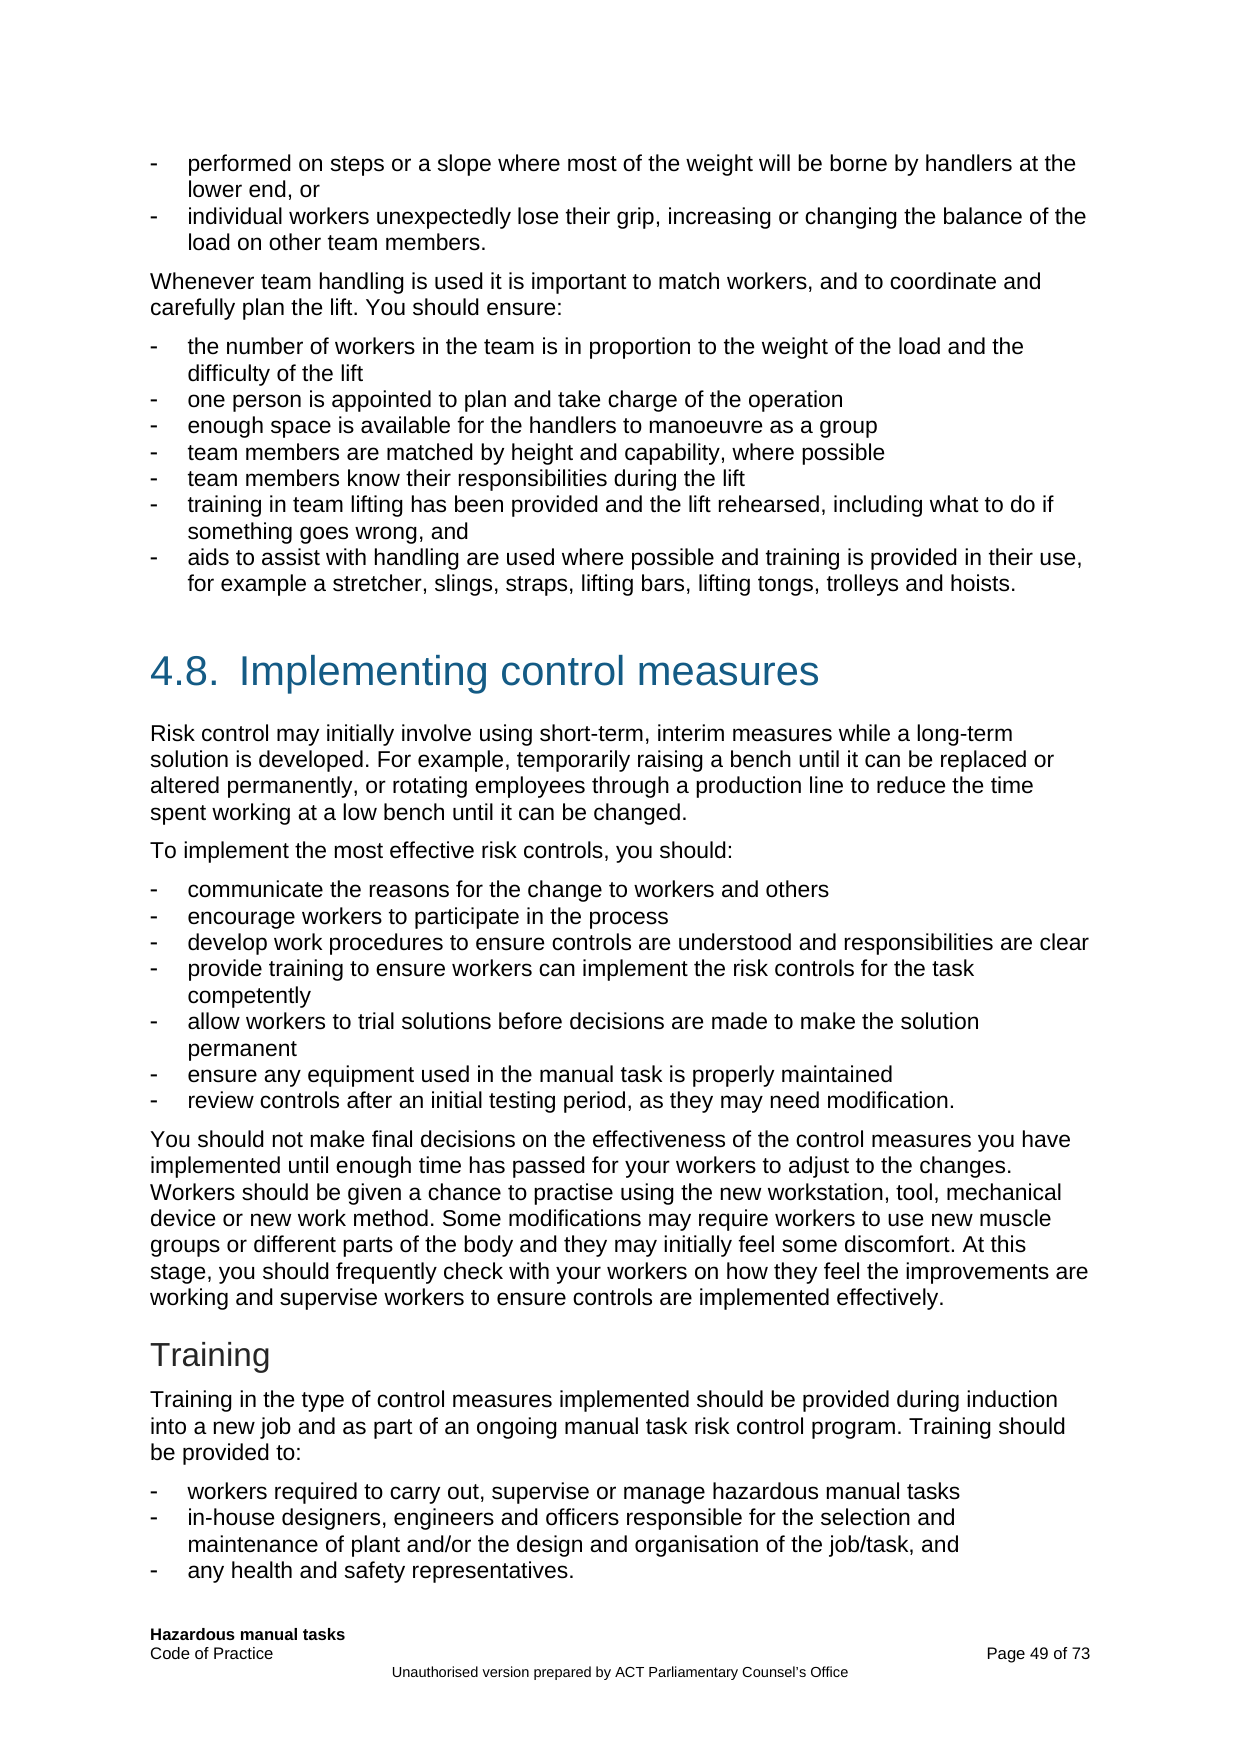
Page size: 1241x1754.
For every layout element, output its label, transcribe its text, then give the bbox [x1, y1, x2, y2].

list aids to assist with handling are used where possible and training is provided in their use, for example a stretcher, slings, straps, lifting bars, lifting tongs, trolleys and hoists. [150, 544, 1090, 597]
list any health and safety representatives. [150, 1557, 1090, 1583]
list performed on steps or a slope where most of the weight will be borne by handlers at the lower end, or [150, 150, 1090, 203]
list allow workers to trial solutions before decisions are made to make the solution permanent [150, 1008, 1090, 1061]
subtitle Implementing control measures [150, 647, 1090, 694]
text You should not make final decisions on the effectiveness of the control measures you have implemented until enough time has passed for your workers to adjust to the changes. Workers should be given a chance to practise using the new workstation, tool, mechanical device or new work method. Some modifications may require workers to use new muscle groups or different parts of the body and they may initially feel some discomfort. At this stage, you should frequently check with your workers on how they feel the improvements are working and supervise workers to ensure controls are implemented effectively. [150, 1126, 1090, 1311]
list one person is appointed to plan and take charge of the operation [150, 386, 1090, 412]
list review controls after an initial testing period, as they may need modification. [150, 1087, 1090, 1113]
text Whenever team handling is used it is important to match workers, and to coordinate and carefully plan the lift. You should ensure: [150, 268, 1090, 321]
list the number of workers in the team is in proportion to the weight of the load and the difficulty of the lift [150, 333, 1090, 386]
list individual workers unexpectedly lose their grip, increasing or changing the balance of the load on other team members. [150, 203, 1090, 255]
text Training in the type of control measures implemented should be provided during induction into a new job and as part of an ongoing manual task risk control program. Training should be provided to: [150, 1386, 1090, 1466]
text To implement the most effective risk controls, you should: [150, 837, 1090, 864]
list provide training to ensure workers can implement the risk controls for the task competently [150, 955, 1090, 1008]
list develop work procedures to ensure controls are understood and responsibilities are clear [150, 929, 1090, 955]
list communicate the reasons for the change to workers and others [150, 876, 1090, 903]
list team members know their responsibilities during the lift [150, 465, 1090, 491]
list team members are matched by height and capability, where possible [150, 438, 1090, 465]
list enough space is available for the handlers to manoeuvre as a group [150, 412, 1090, 438]
list in-house designers, engineers and officers responsible for the selection and maintenance of plant and/or the design and organisation of the job/task, and [150, 1504, 1090, 1557]
list training in team lifting has been provided and the lift rehearsed, including what to do if something goes wrong, and [150, 491, 1090, 544]
list ensure any equipment used in the manual task is properly maintained [150, 1061, 1090, 1087]
subtitle Training [150, 1336, 1090, 1374]
text Risk control may initially involve using short-term, interim measures while a long-term solution is developed. For example, temporarily raising a bench until it can be replaced or altered permanently, or rotating employees through a production line to reduce the time spent working at a low bench until it can be changed. [150, 719, 1090, 825]
list workers required to carry out, supervise or manage hazardous manual tasks [150, 1478, 1090, 1504]
list encourage workers to participate in the process [150, 903, 1090, 929]
